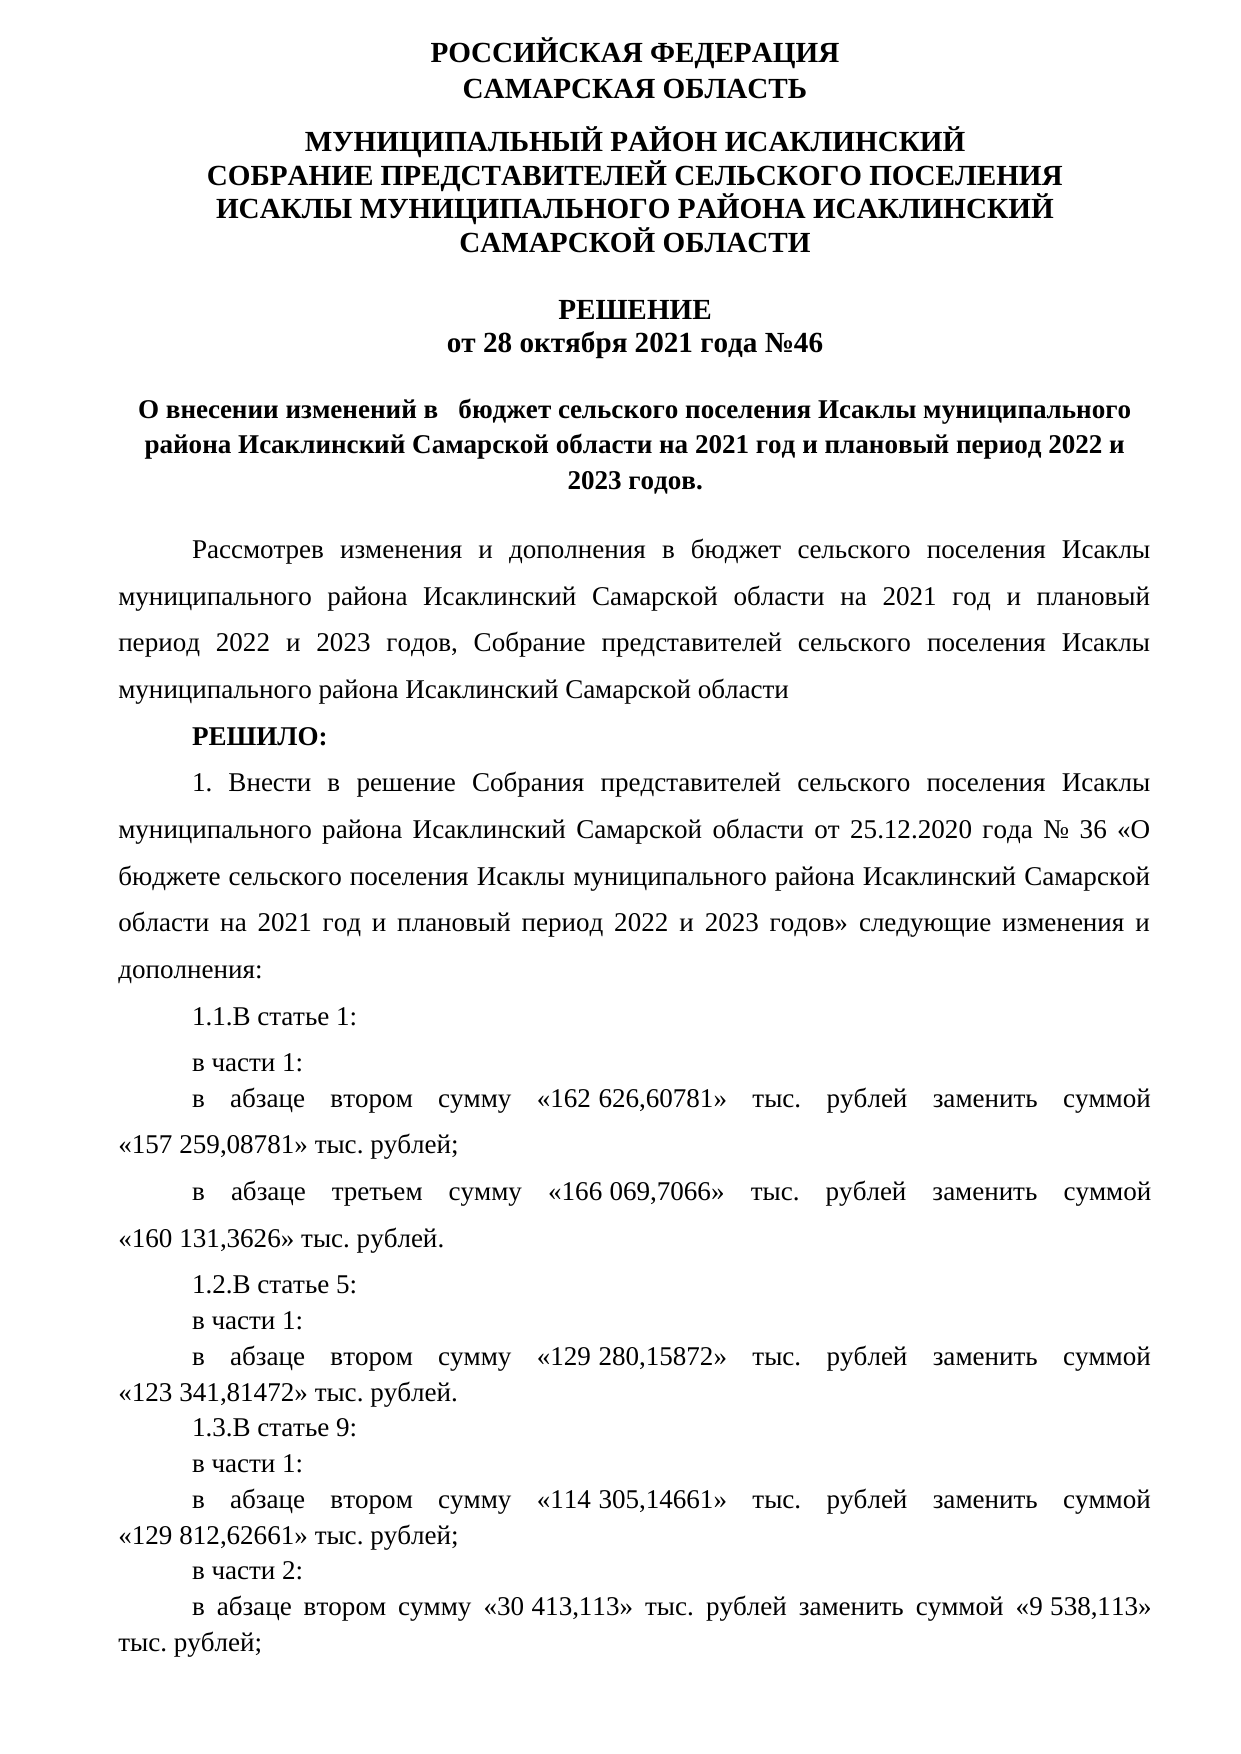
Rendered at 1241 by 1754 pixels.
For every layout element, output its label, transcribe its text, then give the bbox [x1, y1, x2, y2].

text О внесении изменений в бюджет сельского поселения Исаклы муниципального района Исаклинский Самарской области на 2021 год и плановый период 2022 и 2023 годов. [118, 393, 1152, 495]
text 1.3.В статье 9: [118, 1412, 1152, 1443]
text в абзаце третьем сумму «166 069,7066» тыс. рублей заменить суммой «160 131,3626» тыс. рублей. [118, 1175, 1152, 1253]
text РОССИЙСКАЯ ФЕДЕРАЦИЯ САМАРСКАЯ ОБЛАСТЬ [118, 35, 1152, 105]
text СОБРАНИЕ ПРЕДСТАВИТЕЛЕЙ СЕЛЬСКОГО ПОСЕЛЕНИЯ [118, 158, 1152, 191]
text 1.1.В статье 1: [118, 999, 1152, 1031]
text от 28 октября 2021 года №46 [118, 326, 1152, 359]
text Исаклы МУНИЦИПАЛЬНОГО РАЙОНА иСАКЛИНСКИЙ САМАРСКОЙ ОБЛАСТИ [118, 191, 1152, 258]
text в части 1: [118, 1304, 1152, 1336]
text МУНИЦИПАЛЬНЫЙ РАЙОН Исаклинский [118, 124, 1152, 158]
text Рассмотрев изменения и дополнения в бюджет сельского поселения Исаклы муниципального района Исаклинский Самарской области на 2021 год и плановый период 2022 и 2023 годов, Собрание представителей сельского поселения Исаклы муниципального района Исаклинский Самарской области [118, 533, 1152, 704]
text в части 2: [118, 1554, 1152, 1586]
text 1.2.В статье 5: [118, 1269, 1152, 1300]
text 1. Внести в решение Собрания представителей сельского поселения Исаклы муниципального района Исаклинский Самарской области от 25.12.2020 года № 36 «О бюджете сельского поселения Исаклы муниципального района Исаклинский Самарской области на 2021 год и плановый период 2022 и 2023 годов» следующие изменения и дополнения: [118, 766, 1152, 984]
text РЕШЕНИЕ [118, 292, 1152, 326]
text в абзаце втором сумму «114 305,14661» тыс. рублей заменить суммой «129 812,62661» тыс. рублей; [118, 1483, 1152, 1550]
text в абзаце втором сумму «30 413,113» тыс. рублей заменить суммой «9 538,113» тыс. рублей; [118, 1590, 1152, 1657]
text в части 1: [118, 1046, 1152, 1077]
text в абзаце втором сумму «162 626,60781» тыс. рублей заменить суммой «157 259,08781» тыс. рублей; [118, 1082, 1152, 1160]
text в части 1: [118, 1447, 1152, 1478]
text РЕШИЛО: [118, 719, 1152, 751]
text в абзаце втором сумму «129 280,15872» тыс. рублей заменить суммой «123 341,81472» тыс. рублей. [118, 1340, 1152, 1407]
